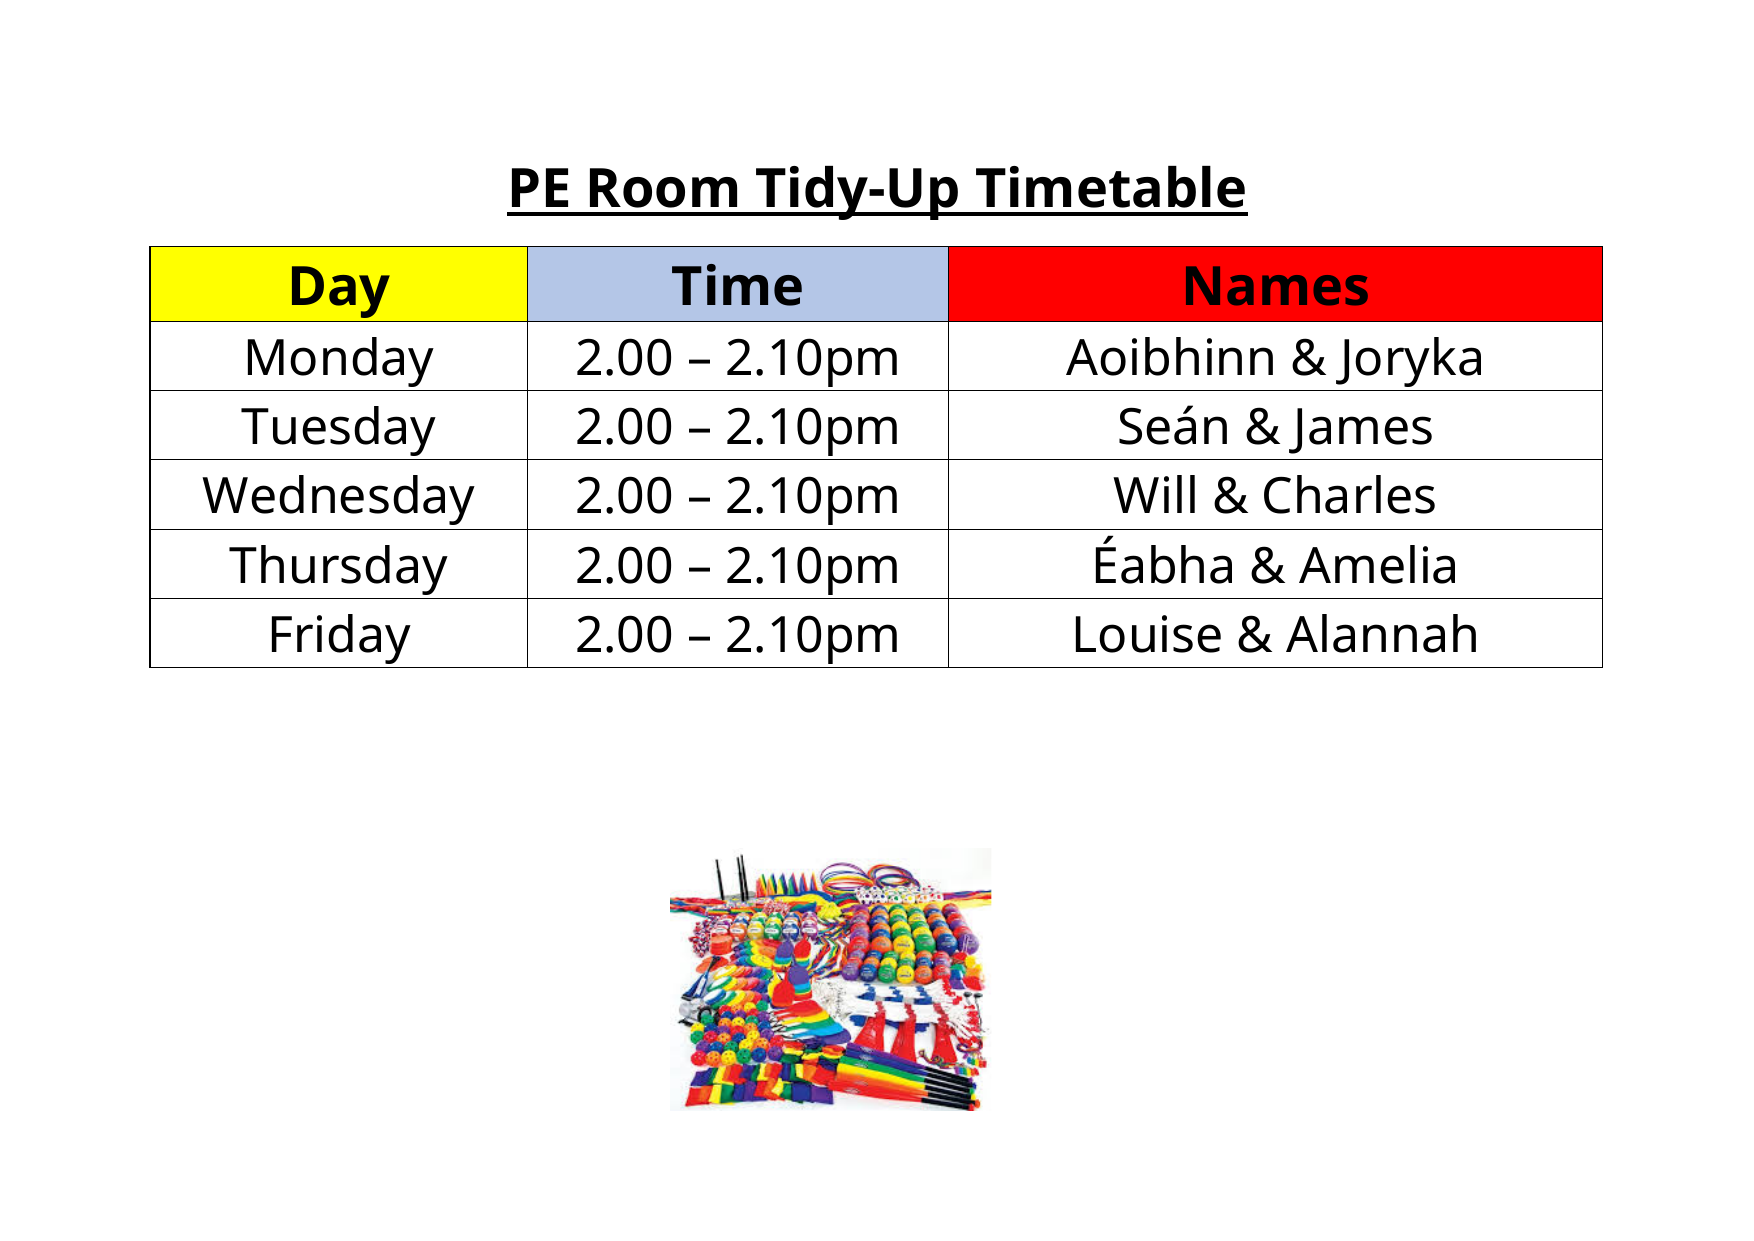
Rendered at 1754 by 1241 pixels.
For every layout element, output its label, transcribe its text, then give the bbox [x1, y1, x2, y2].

table_header Time [528, 247, 948, 321]
table_cell Tuesday [151, 391, 527, 459]
table_cell 2.00 – 2.10pm [528, 322, 948, 390]
table_cell 2.00 – 2.10pm [528, 460, 948, 528]
text PE Room Tidy-Up Timetable [150, 150, 1604, 224]
picture [670, 848, 992, 1111]
table_cell Monday [151, 322, 527, 390]
table_cell Friday [151, 599, 527, 667]
table_cell Éabha & Amelia [949, 530, 1602, 598]
table_cell 2.00 – 2.10pm [528, 599, 948, 667]
table_cell Louise & Alannah [949, 599, 1602, 667]
table_cell 2.00 – 2.10pm [528, 391, 948, 459]
table_cell Aoibhinn & Joryka [949, 322, 1602, 390]
table_header Day [151, 247, 527, 321]
table_cell Thursday [151, 530, 527, 598]
table_cell 2.00 – 2.10pm [528, 530, 948, 598]
table_cell Will & Charles [949, 460, 1602, 528]
table_cell Seán & James [949, 391, 1602, 459]
table_header Names [949, 247, 1602, 321]
table_cell Wednesday [151, 460, 527, 528]
